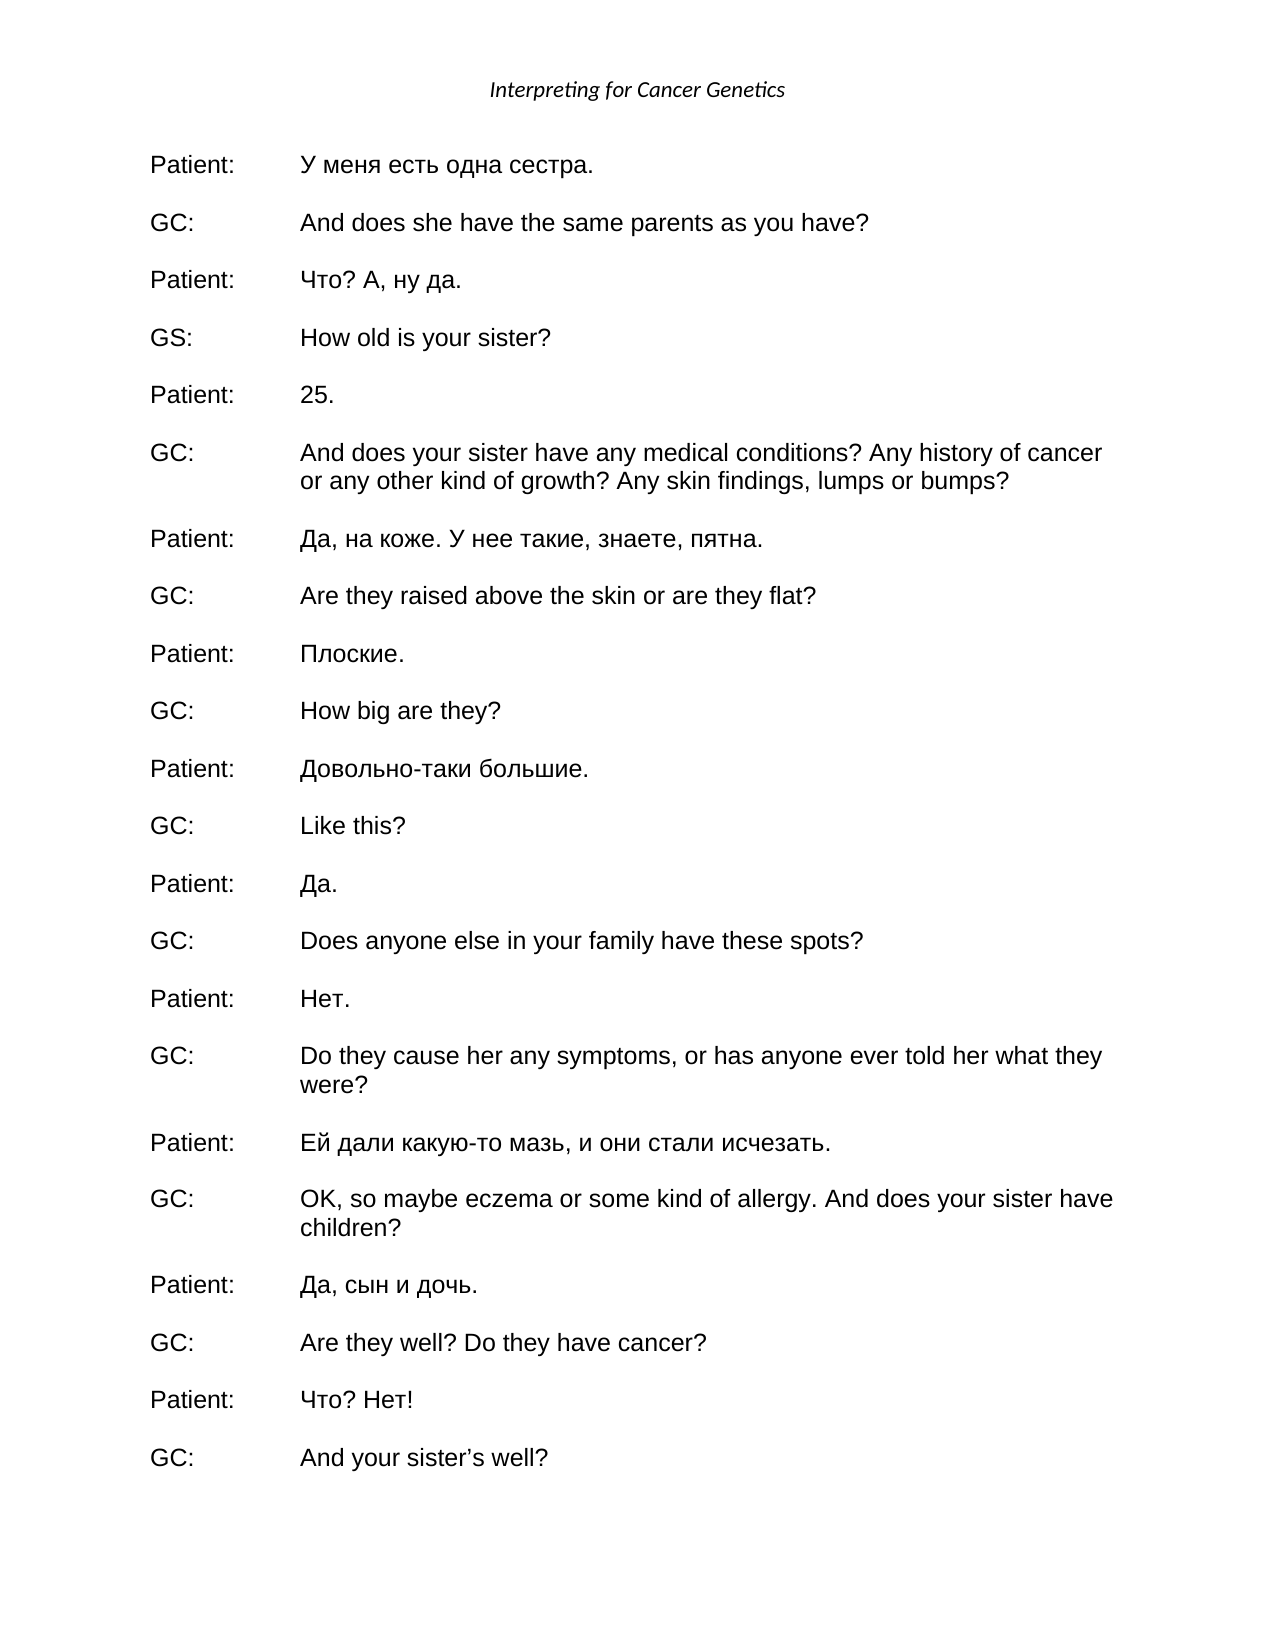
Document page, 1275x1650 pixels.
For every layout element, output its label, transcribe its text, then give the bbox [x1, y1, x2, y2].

text Patient: Что? Нет! [150, 1386, 1125, 1414]
text GC: And your sister’s well? [150, 1443, 1125, 1472]
text Patient: Плоские. [150, 639, 1125, 667]
text Patient: Да, на коже. У нее такие, знаете, пятна. [150, 524, 1125, 552]
text Patient: 25. [150, 380, 1125, 409]
text GC: Does anyone else in your family have these spots? [150, 926, 1125, 955]
text GC: And does she have the same parents as you have? [150, 207, 1125, 236]
text GC: OK, so maybe eczema or some kind of allergy. And does your sister have children? [150, 1184, 1125, 1242]
text Patient: Нет. [150, 984, 1125, 1012]
text GC: How big are they? [150, 696, 1125, 725]
text GC: Are they raised above the skin or are they flat? [150, 581, 1125, 610]
text GC: And does your sister have any medical conditions? Any history of cancer or any other kind of growth? Any skin findings, lumps or bumps? [150, 437, 1125, 495]
text GC: Like this? [150, 811, 1125, 840]
text Patient: Что? А, ну да. [150, 265, 1125, 294]
text Patient: Ей дали какую-то мазь, и они стали исчезать. [150, 1127, 1125, 1156]
text GC: Do they cause her any symptoms, or has anyone ever told her what they were? [150, 1041, 1125, 1099]
text Patient: У меня есть одна сестра. [150, 150, 1125, 179]
text Patient: Да, сын и дочь. [150, 1271, 1125, 1299]
text Patient: Довольно-таки большие. [150, 754, 1125, 782]
text Patient: Да. [150, 869, 1125, 897]
text GS: How old is your sister? [150, 322, 1125, 351]
text GC: Are they well? Do they have cancer? [150, 1328, 1125, 1357]
